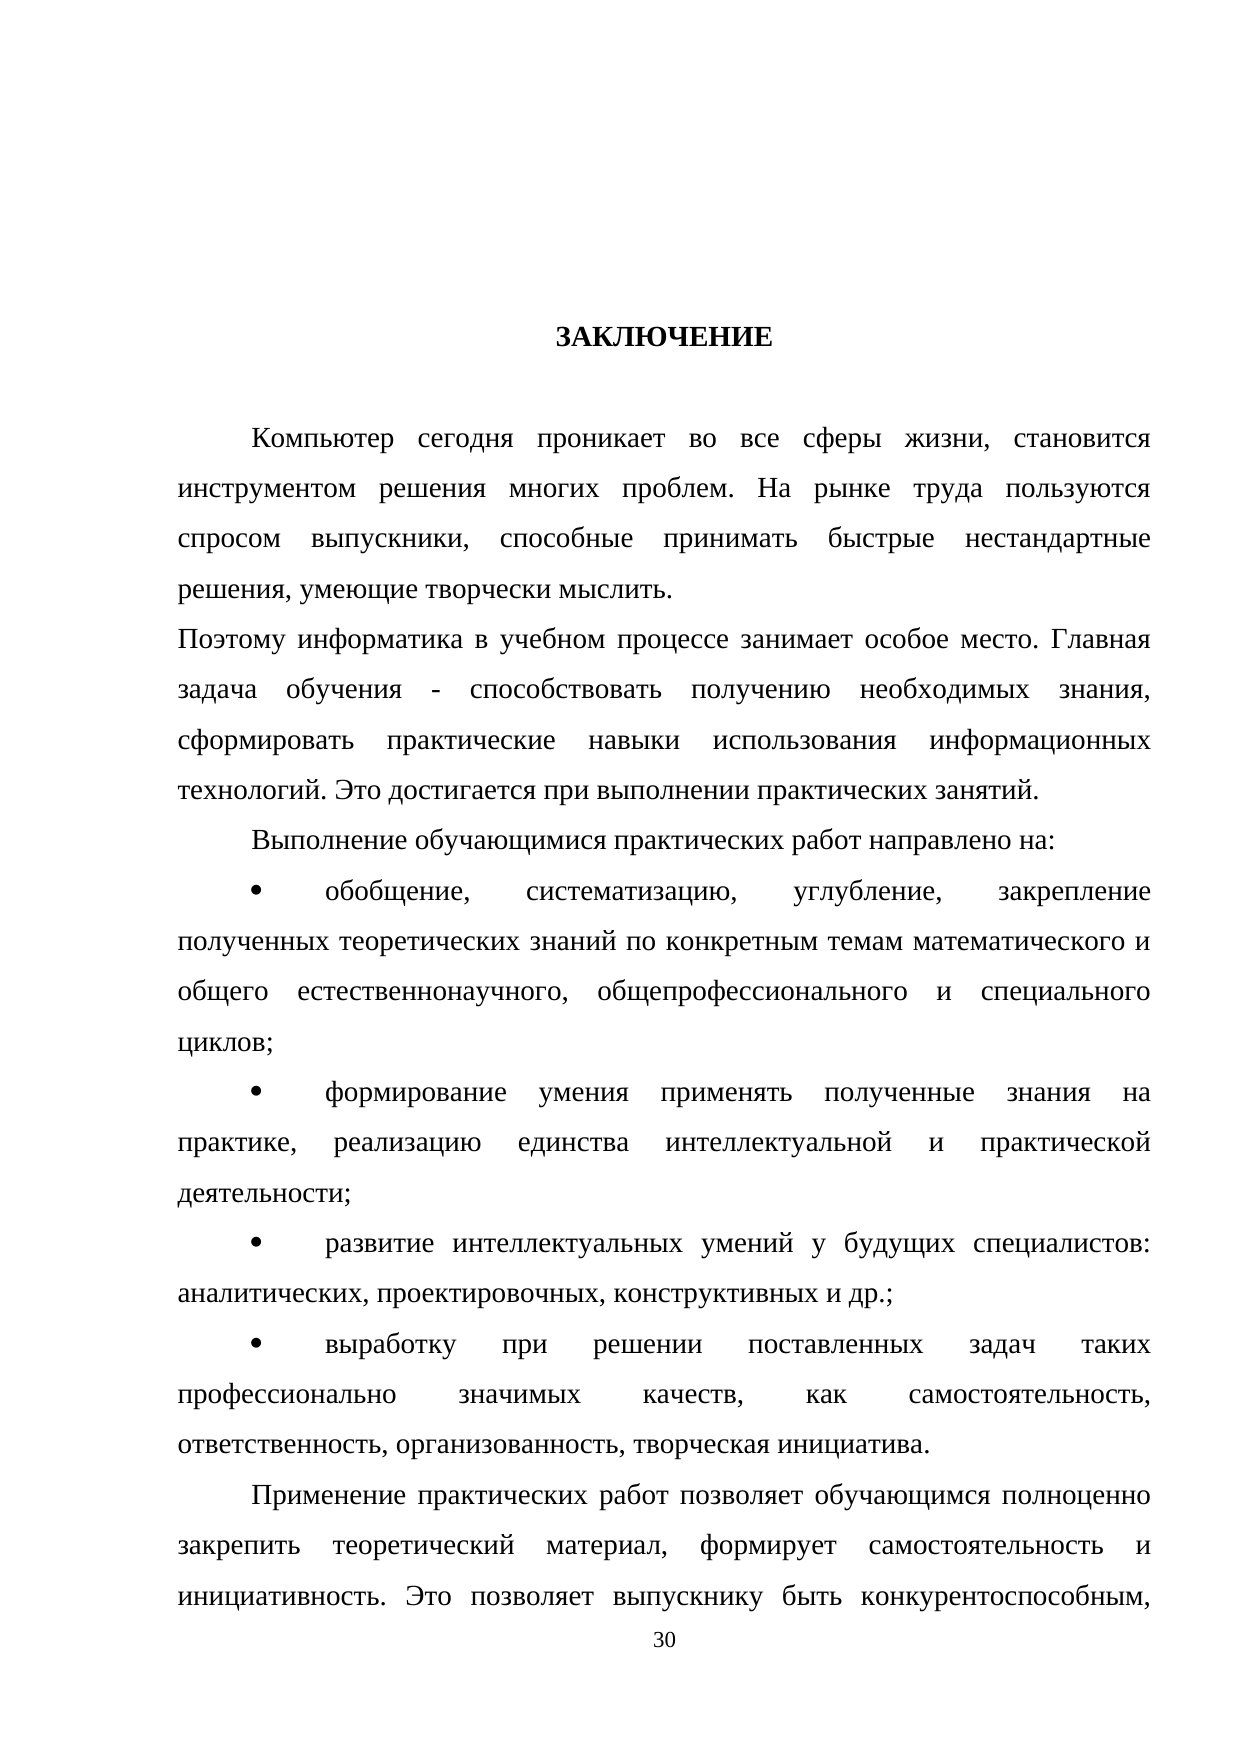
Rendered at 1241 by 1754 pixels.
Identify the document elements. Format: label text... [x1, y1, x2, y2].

text Выполнение обучающимися практических работ направлено на: [177, 822, 1152, 856]
list выработку при решении поставленных задач таких профессионально значимых качеств, как самостоятельность, ответственность, организованность, творческая инициатива. [177, 1326, 1152, 1460]
list обобщение, систематизацию, углубление, закрепление полученных теоретических знаний по конкретным темам математического и общего естественнонаучного, общепрофессионального и специального циклов; [177, 873, 1152, 1057]
list развитие интеллектуальных умений у будущих специалистов: аналитических, проектировочных, конструктивных и др.; [177, 1225, 1152, 1309]
text ЗАКЛЮЧЕНИЕ [177, 319, 1152, 353]
text Поэтому информатика в учебном процессе занимает особое место. Главная задача обучения - способствовать получению необходимых знания, сформировать практические навыки использования информационных технологий. Это достигается при выполнении практических занятий. [177, 621, 1152, 806]
list формирование умения применять полученные знания на практике, реализацию единства интеллектуальной и практической деятельности; [177, 1074, 1152, 1208]
text Компьютер сегодня проникает во все сферы жизни, становится инструментом решения многих проблем. На рынке труда пользуются спросом выпускники, способные принимать быстрые нестандартные решения, умеющие творчески мыслить. [177, 420, 1152, 604]
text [177, 1477, 1152, 1611]
